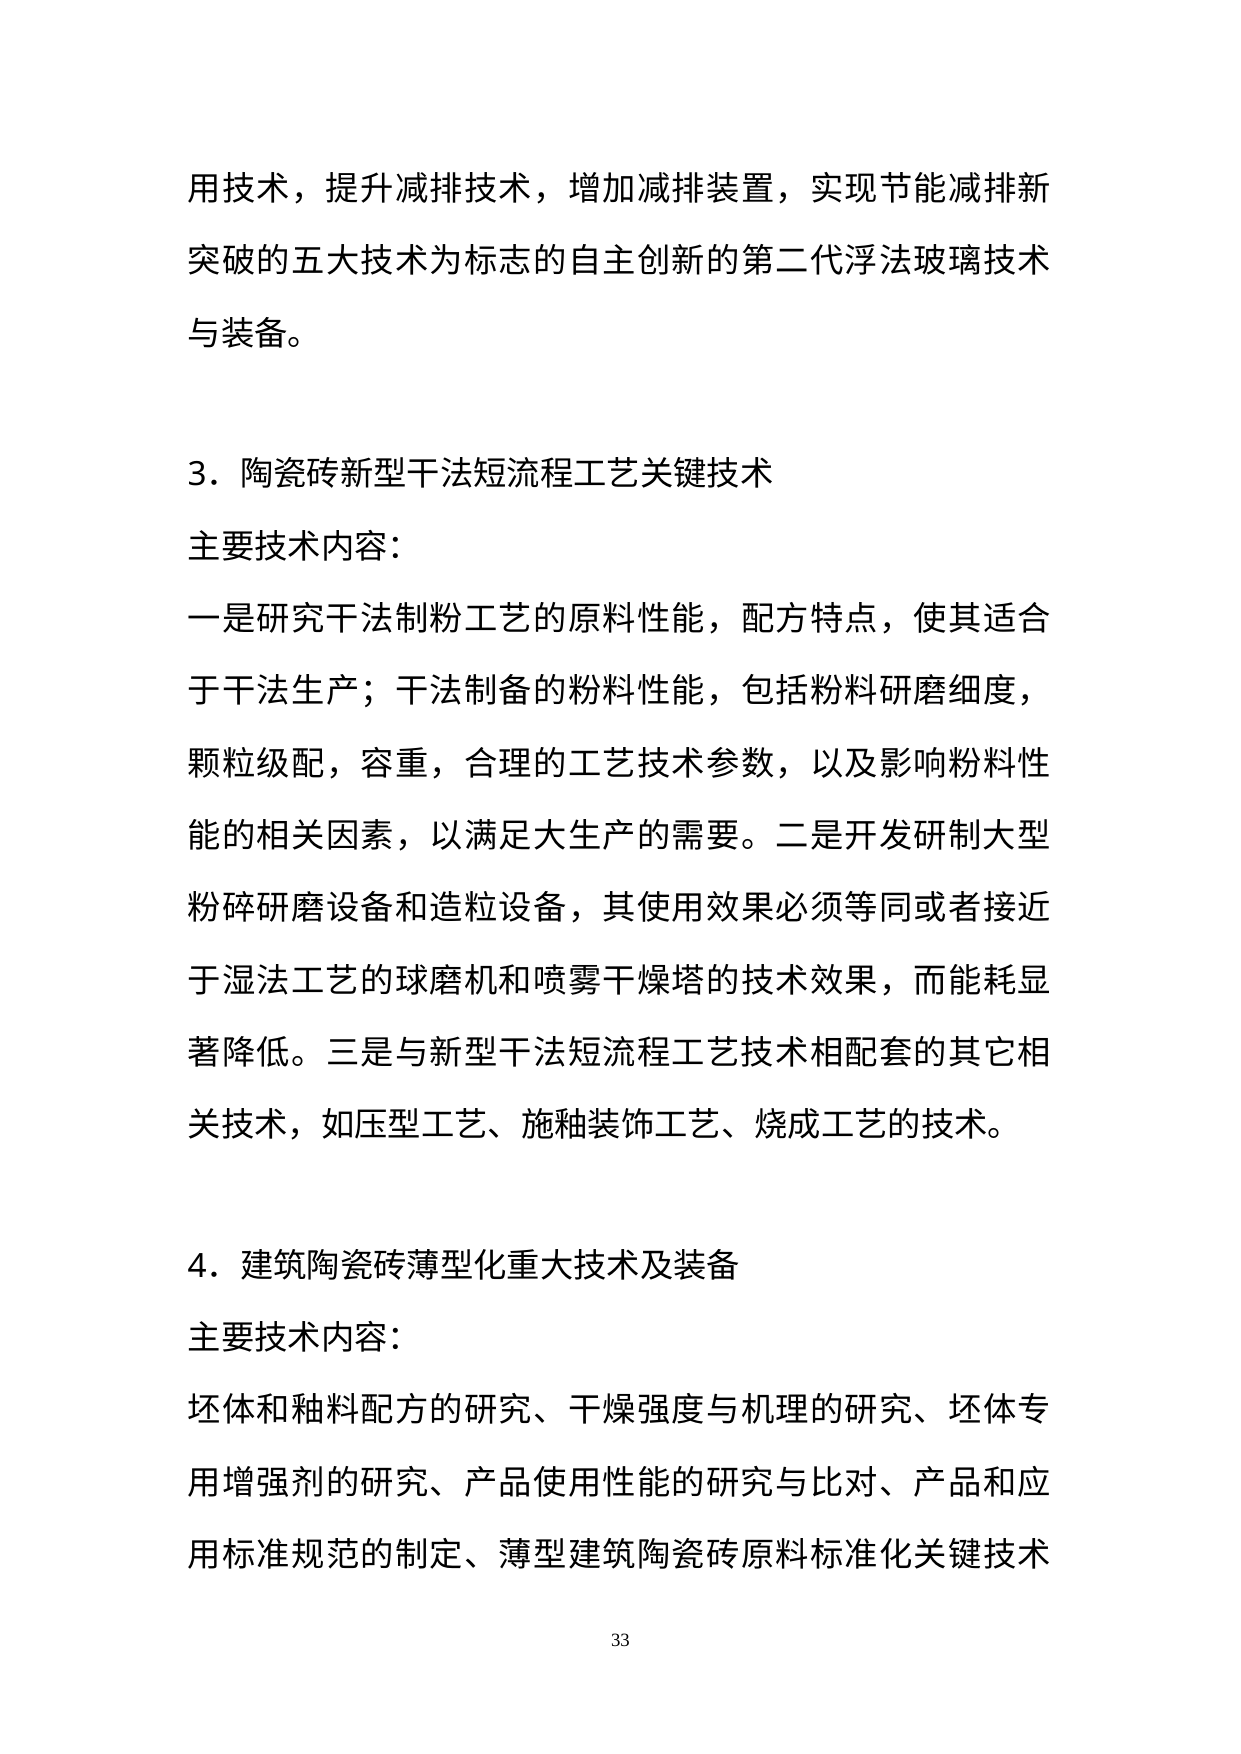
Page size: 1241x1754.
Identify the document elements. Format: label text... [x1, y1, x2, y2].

text 主要技术内容： [187, 1311, 1053, 1359]
text 主要技术内容： [187, 519, 1053, 568]
text 一是研究干法制粉工艺的原料性能，配方特点，使其适合于干法生产；干法制备的粉料性能，包括粉料研磨细度，颗粒级配，容重，合理的工艺技术参数，以及影响粉料性能的相关因素，以满足大生产的需要。二是开发研制大型粉碎研磨设备和造粒设备，其使用效果必须等同或者接近于湿法工艺的球磨机和喷雾干燥塔的技术效果，而能耗显著降低。三是与新型干法短流程工艺技术相配套的其它相关技术，如压型工艺、施釉装饰工艺、烧成工艺的技术。 [187, 592, 1053, 1146]
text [187, 1383, 1053, 1576]
list 陶瓷砖新型干法短流程工艺关键技术 [187, 447, 1053, 495]
list 建筑陶瓷砖薄型化重大技术及装备 [187, 1238, 1053, 1287]
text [187, 162, 1053, 355]
